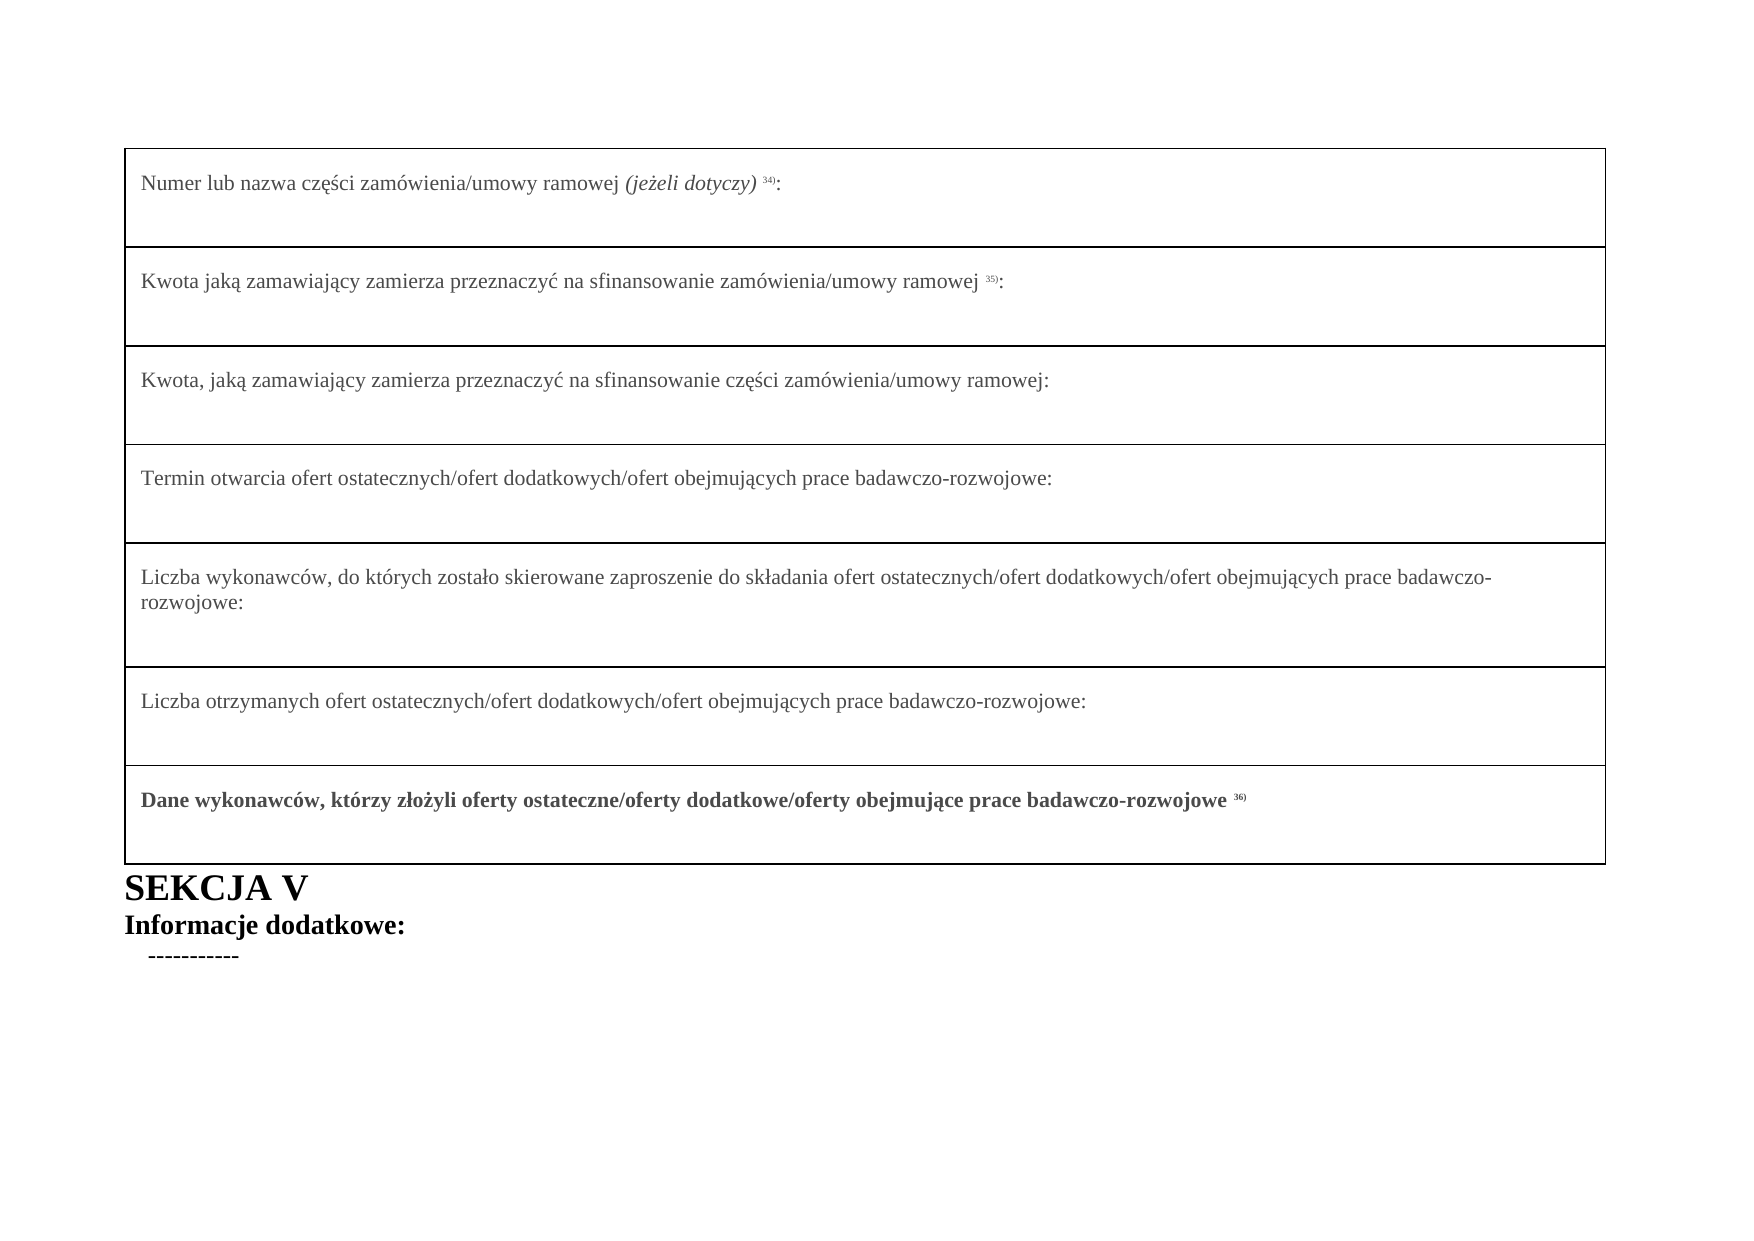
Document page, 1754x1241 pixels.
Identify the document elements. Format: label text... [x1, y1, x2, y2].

text SEKCJA V [124, 865, 1606, 908]
table_cell Liczba wykonawców, do których zostało skierowane zaproszenie do składania ofert ostatecznych/ofert dodatkowych/ofert obejmujących prace badawczo-rozwojowe: [126, 544, 1605, 666]
table_cell Dane wykonawców, którzy złożyli oferty ostateczne/oferty dodatkowe/oferty obejmujące prace badawczo-rozwojowe 36) [126, 766, 1605, 863]
text Informacje dodatkowe: [124, 908, 1606, 940]
table_header Numer lub nazwa części zamówienia/umowy ramowej (jeżeli dotyczy) 34): [126, 149, 1605, 246]
text ----------- [148, 940, 1606, 969]
table_cell Kwota jaką zamawiający zamierza przeznaczyć na sfinansowanie zamówienia/umowy ramowej 35): [126, 248, 1605, 345]
table_cell Liczba otrzymanych ofert ostatecznych/ofert dodatkowych/ofert obejmujących prace badawczo-rozwojowe: [126, 668, 1605, 765]
table_cell Kwota, jaką zamawiający zamierza przeznaczyć na sfinansowanie części zamówienia/umowy ramowej: [126, 347, 1605, 443]
table_cell Termin otwarcia ofert ostatecznych/ofert dodatkowych/ofert obejmujących prace badawczo-rozwojowe: [126, 445, 1605, 542]
